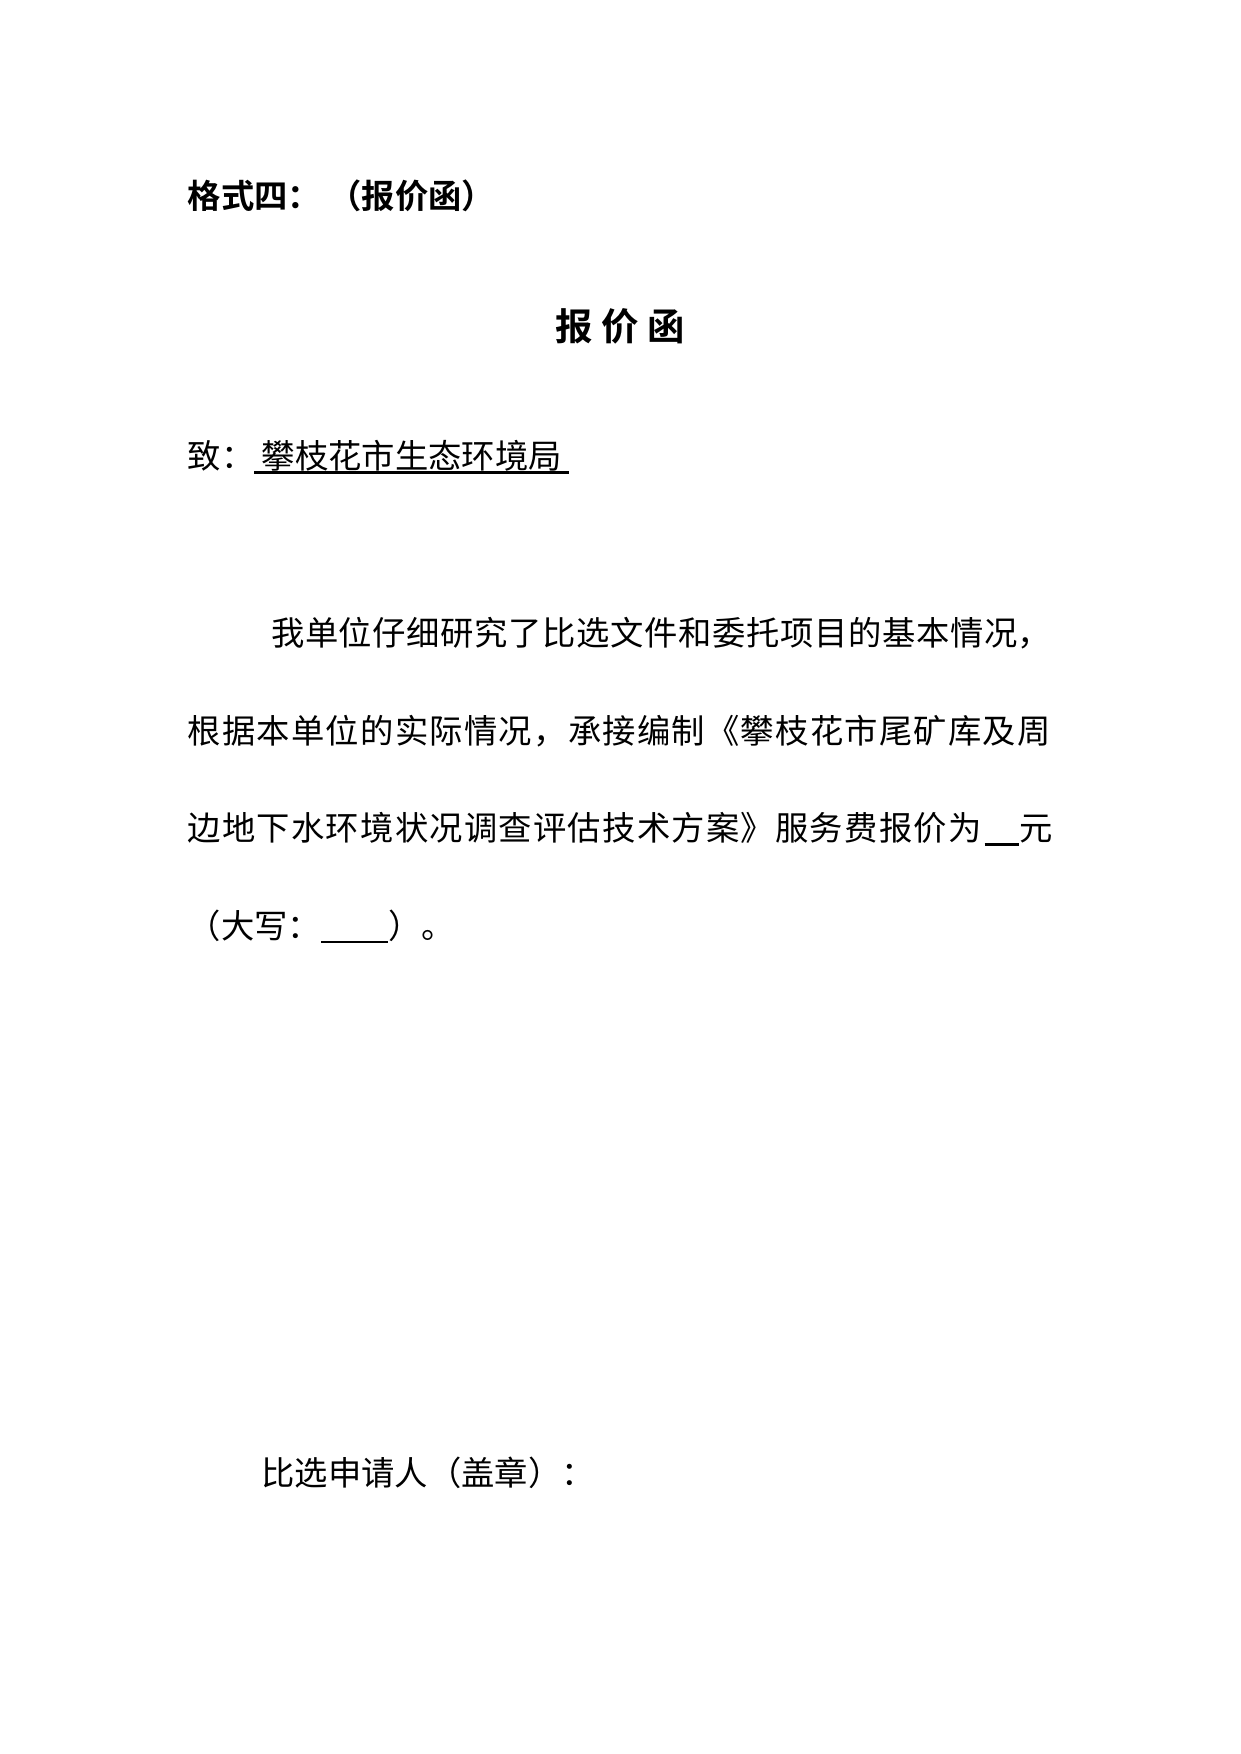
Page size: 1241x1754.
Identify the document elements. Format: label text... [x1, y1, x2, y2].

text 格式四： （报价函） [187, 162, 1053, 227]
text 报 价 函 [187, 292, 1053, 357]
text 致： 攀枝花市生态环境局 [187, 422, 1073, 487]
text 比选申请人（盖章）： [187, 1439, 1053, 1504]
text 我单位仔细研究了比选文件和委托项目的基本情况，根据本单位的实际情况，承接编制《攀枝花市尾矿库及周边地下水环境状况调查评估技术方案》服务费报价为 元（大写： ）。 [187, 599, 1053, 956]
